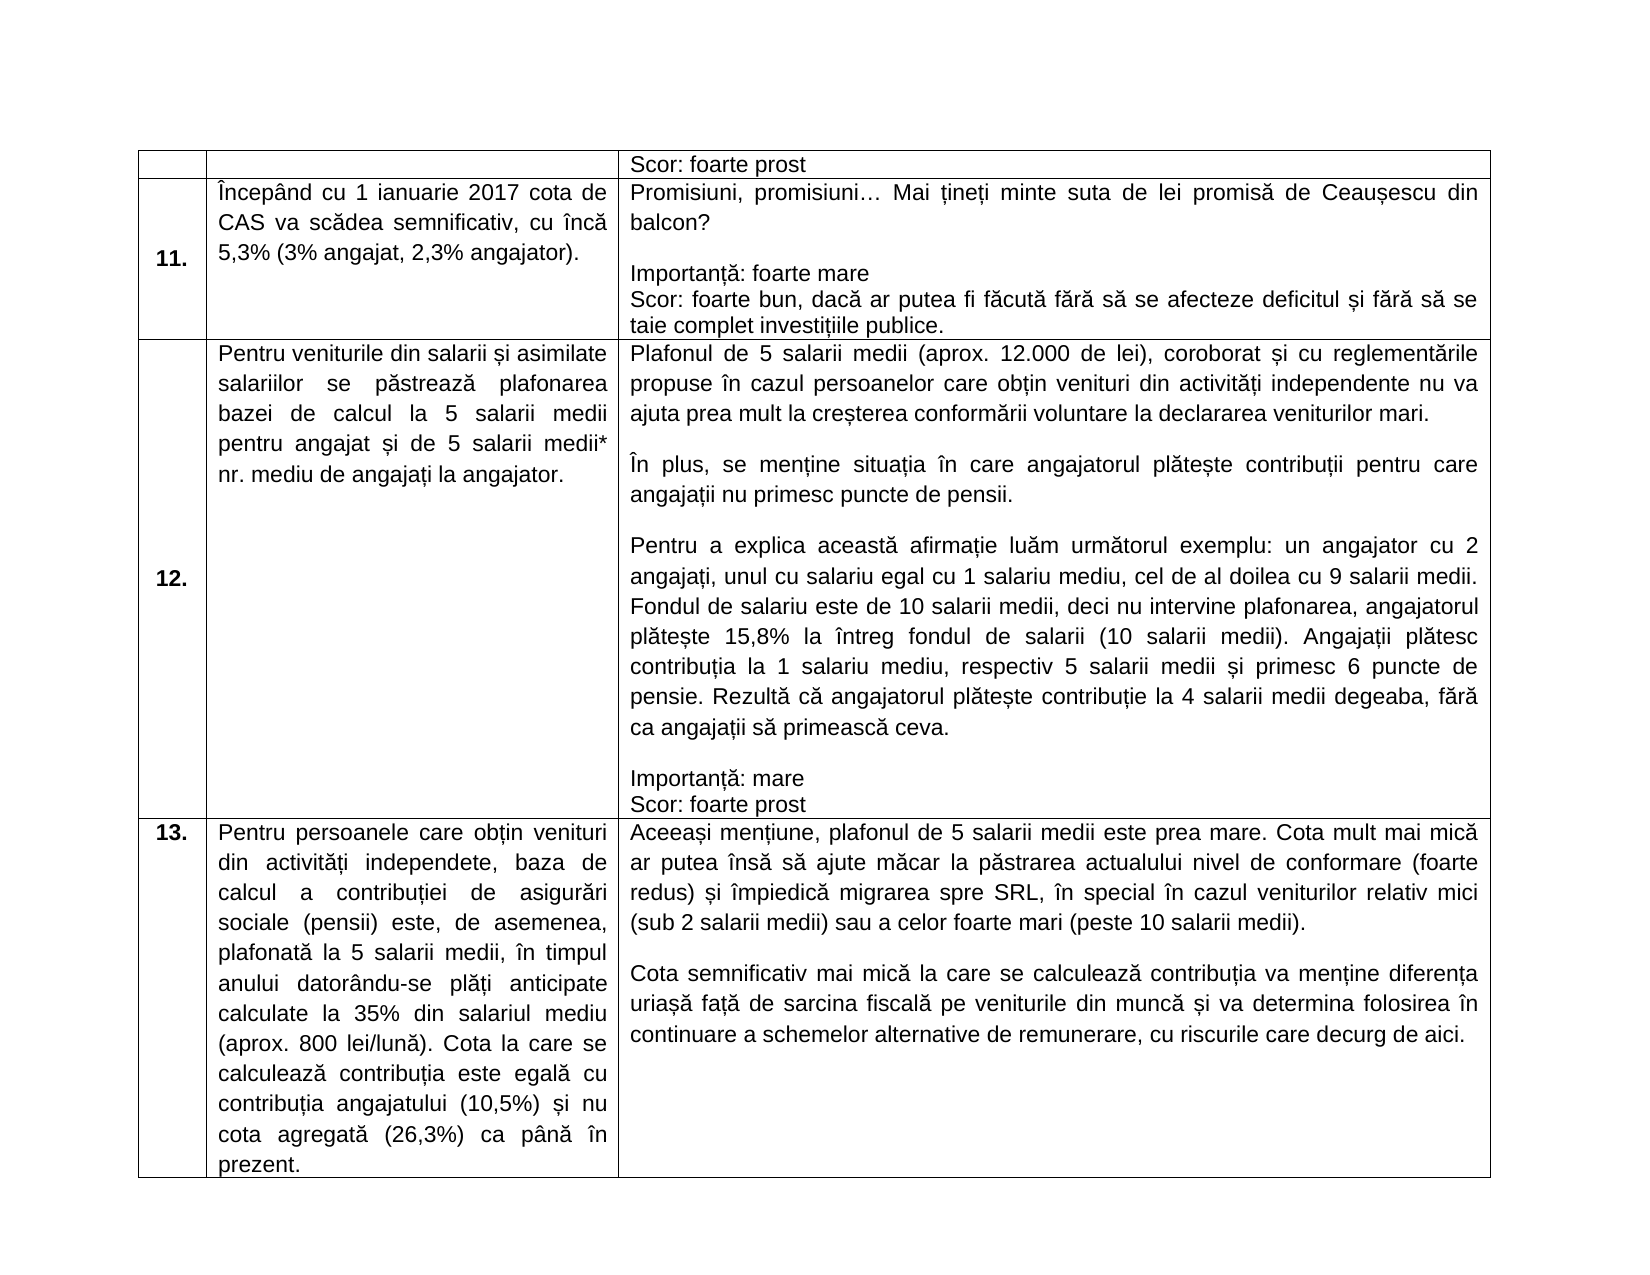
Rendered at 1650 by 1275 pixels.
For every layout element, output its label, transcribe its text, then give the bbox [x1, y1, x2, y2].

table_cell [207, 151, 618, 177]
table_cell [139, 179, 206, 339]
table_cell Începând cu 1 ianuarie 2017 cota de CAS va scădea semnificativ, cu încă 5,3% (3% angajat, 2,3% angajator). [207, 179, 618, 339]
table_cell Promisiuni, promisiuni… Mai țineți minte suta de lei promisă de Ceaușescu din balcon? Importanță: foarte mare Scor: foarte bun, dacă ar putea fi făcută fără să se afecteze deficitul și fără să se taie complet investițiile publice. [619, 179, 1490, 339]
table_cell Pentru veniturile din salarii și asimilate salariilor se păstrează plafonarea bazei de calcul la 5 salarii medii pentru angajat și de 5 salarii medii* nr. mediu de angajați la angajator. [207, 340, 618, 817]
table_cell Plafonul de 5 salarii medii (aprox. 12.000 de lei), coroborat și cu reglementările propuse în cazul persoanelor care obțin venituri din activități independente nu va ajuta prea mult la creșterea conformării voluntare la declararea veniturilor mari. În plus, se menține situația în care angajatorul plătește contribuții pentru care angajații nu primesc puncte de pensii. Pentru a explica această afirmație luăm următorul exemplu: un angajator cu 2 angajați, unul cu salariu egal cu 1 salariu mediu, cel de al doilea cu 9 salarii medii. Fondul de salariu este de 10 salarii medii, deci nu intervine plafonarea, angajatorul plătește 15,8% la întreg fondul de salarii (10 salarii medii). Angajații plătesc contribuția la 1 salariu mediu, respectiv 5 salarii medii și primesc 6 puncte de pensie. Rezultă că angajatorul plătește contribuție la 4 salarii medii degeaba, fără ca angajații să primească ceva. Importanță: mare Scor: foarte prost [619, 340, 1490, 817]
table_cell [619, 151, 1490, 177]
table_cell [139, 819, 206, 1177]
table_cell [139, 340, 206, 817]
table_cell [619, 819, 1490, 1177]
table_cell [139, 151, 206, 177]
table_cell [207, 819, 618, 1177]
